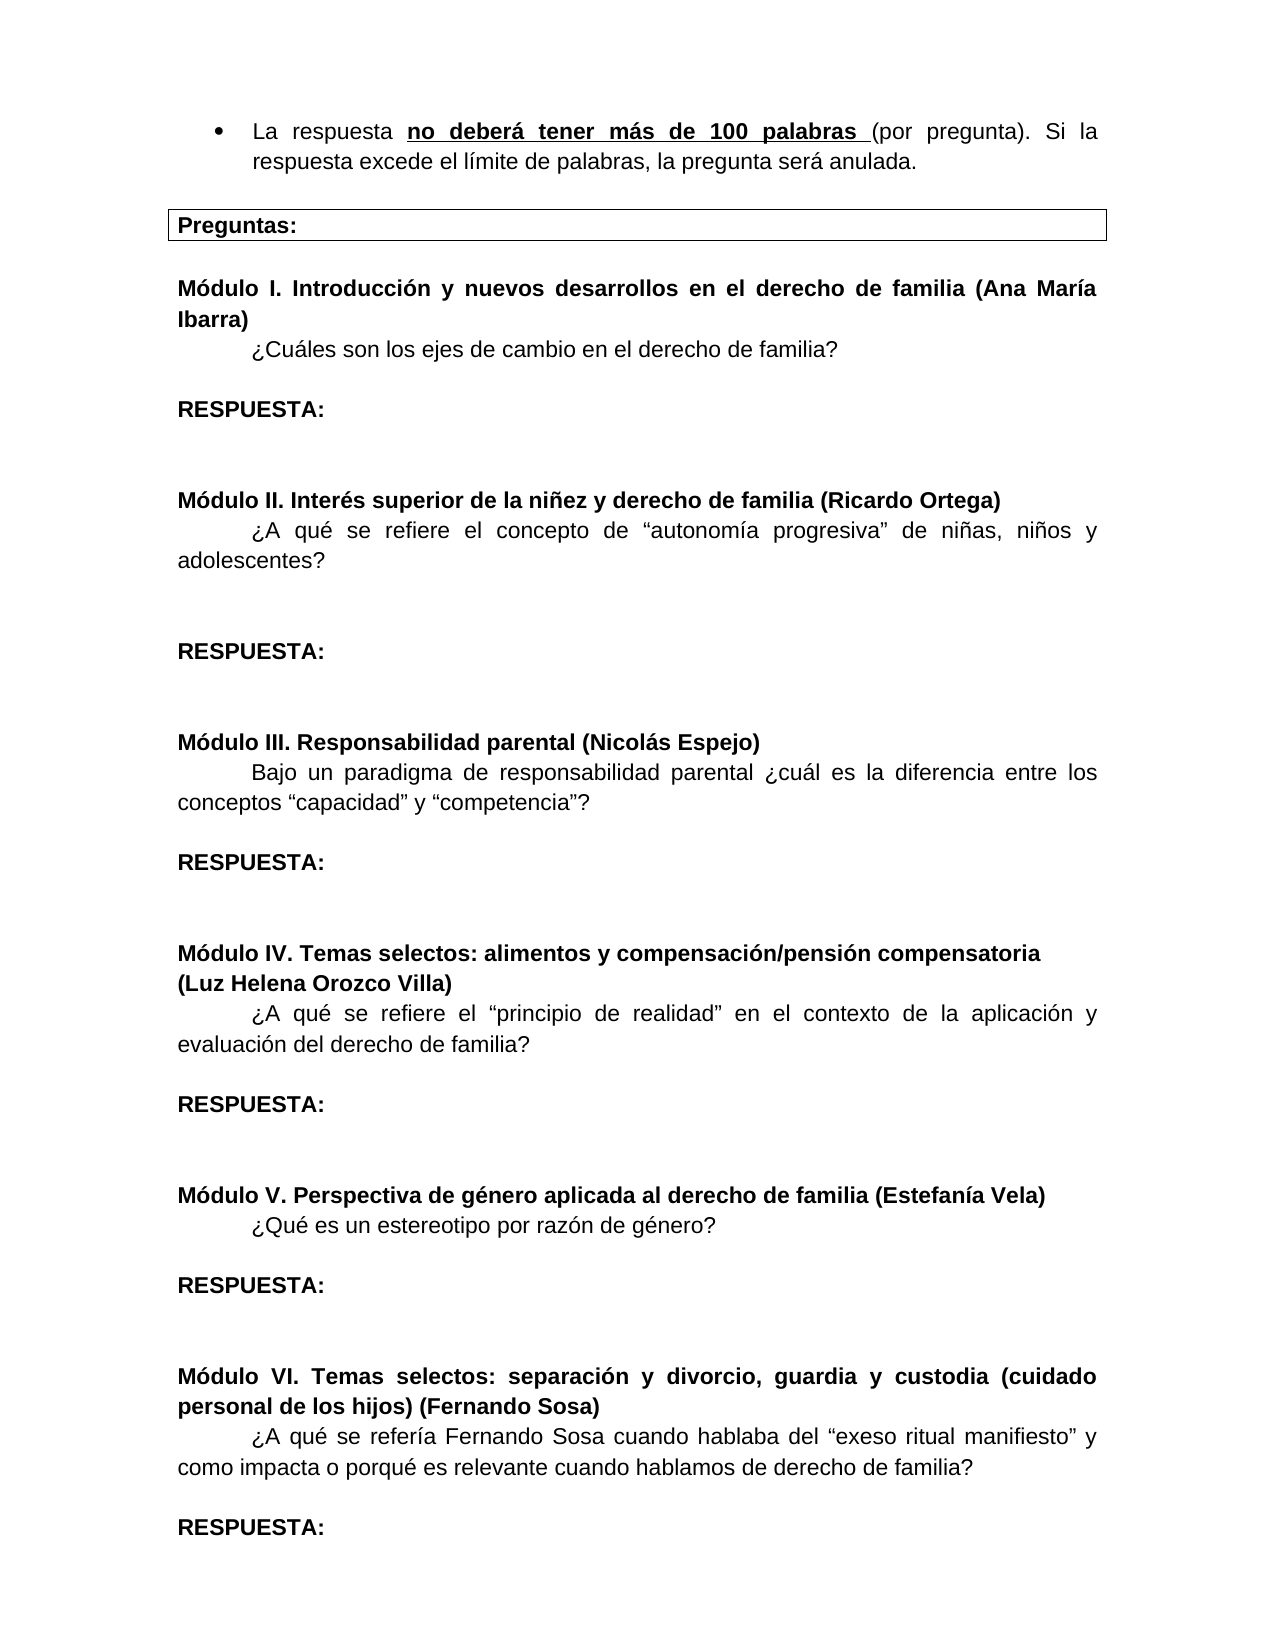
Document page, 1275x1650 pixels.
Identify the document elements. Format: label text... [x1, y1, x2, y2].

text ¿A qué se refería Fernando Sosa cuando hablaba del “exeso ritual manifiesto” y como impacta o porqué es relevante cuando hablamos de derecho de familia? [177, 1423, 1098, 1480]
text ¿A qué se refiere el “principio de realidad” en el contexto de la aplicación y evaluación del derecho de familia? [177, 1000, 1098, 1057]
text Bajo un paradigma de responsabilidad parental ¿cuál es la diferencia entre los conceptos “capacidad” y “competencia”? [177, 759, 1098, 815]
text Módulo VI. Temas selectos: separación y divorcio, guardia y custodia (cuidado personal de los hijos) (Fernando Sosa) [177, 1363, 1098, 1419]
text Módulo V. Perspectiva de género aplicada al derecho de familia (Estefanía Vela) [177, 1182, 1098, 1208]
text RESPUESTA: [177, 1514, 1098, 1540]
text RESPUESTA: [177, 849, 1098, 876]
text ¿Qué es un estereotipo por razón de género? [177, 1212, 1098, 1238]
text Preguntas: [169, 210, 1106, 240]
text Módulo II. Interés superior de la niñez y derecho de familia (Ricardo Ortega) [177, 487, 1098, 513]
text RESPUESTA: [177, 638, 1098, 664]
text ¿A qué se refiere el concepto de “autonomía progresiva” de niñas, niños y adolescentes? [177, 517, 1098, 574]
text ¿Cuáles son los ejes de cambio en el derecho de familia? [177, 336, 1098, 362]
text Módulo IV. Temas selectos: alimentos y compensación/pensión compensatoria (Luz Helena Orozco Villa) [177, 940, 1098, 997]
text Módulo III. Responsabilidad parental (Nicolás Espejo) [177, 728, 1098, 755]
text RESPUESTA: [177, 396, 1098, 423]
text Módulo I. Introducción y nuevos desarrollos en el derecho de familia (Ana María Ibarra) [177, 275, 1098, 332]
text RESPUESTA: [177, 1272, 1098, 1299]
text RESPUESTA: [177, 1091, 1098, 1117]
list La respuesta no deberá tener más de 100 palabras (por pregunta). Si la respuesta excede el límite de palabras, la pregunta será anulada. [215, 118, 1098, 175]
